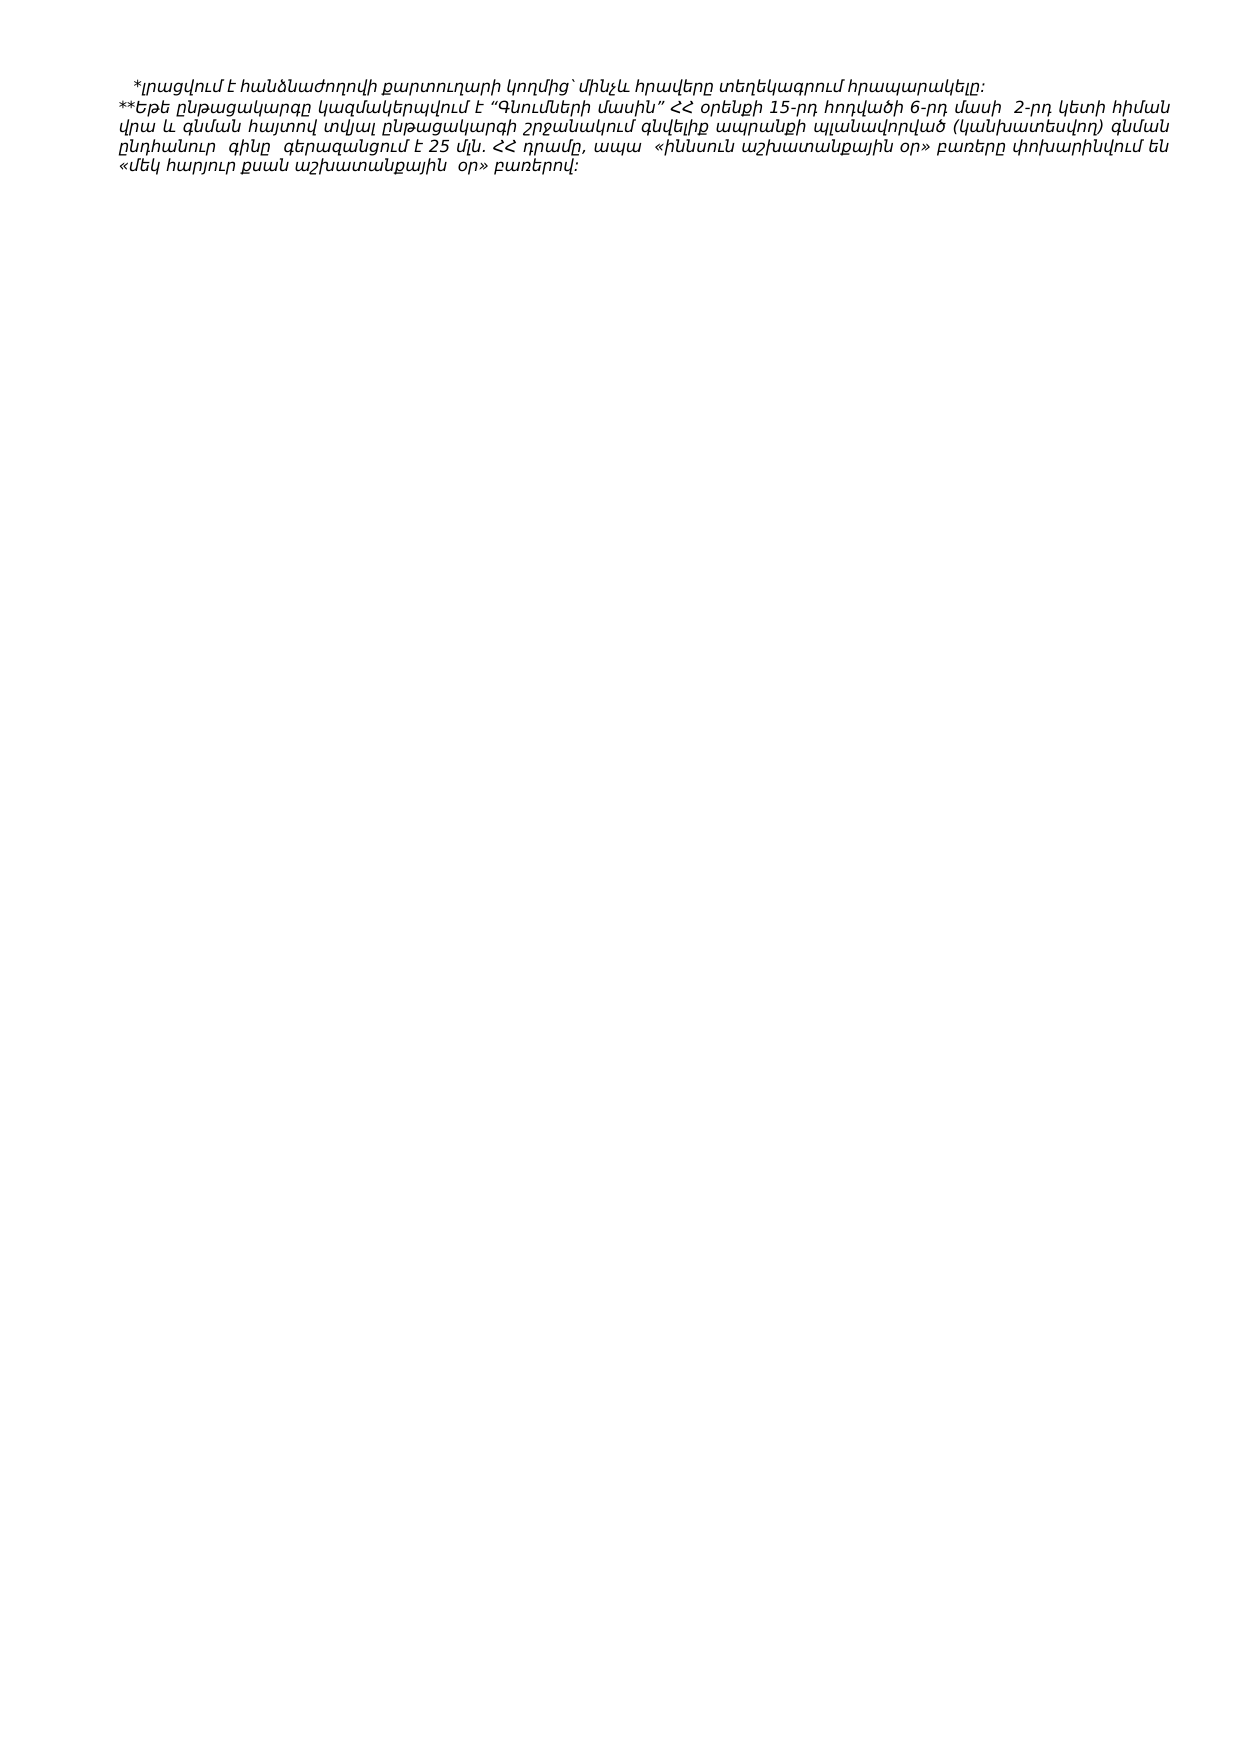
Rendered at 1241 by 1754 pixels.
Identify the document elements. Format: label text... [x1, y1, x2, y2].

text *լրացվում է հանձնաժողովի քարտուղարի կողմից` մինչև հրավերը տեղեկագրում հրապարակելը: [118, 75, 1171, 98]
text **Եթե ընթացակարգը կազմակերպվում է “Գնումների մասին” ՀՀ օրենքի 15-րդ հոդվածի 6-րդ մասի 2-րդ կետի հիման վրա և գնման հայտով տվյալ ընթացակարգի շրջանակում գնվելիք ապրանքի պլանավորված (կանխատեսվող) գնման ընդհանուր գինը գերազանցում է 25 մլն. ՀՀ դրամը, ապա «իննսուն աշխատանքային օր» բառերը փոխարինվում են «մեկ հարյուր քսան աշխատանքային օր» բառերով: [118, 98, 1171, 175]
